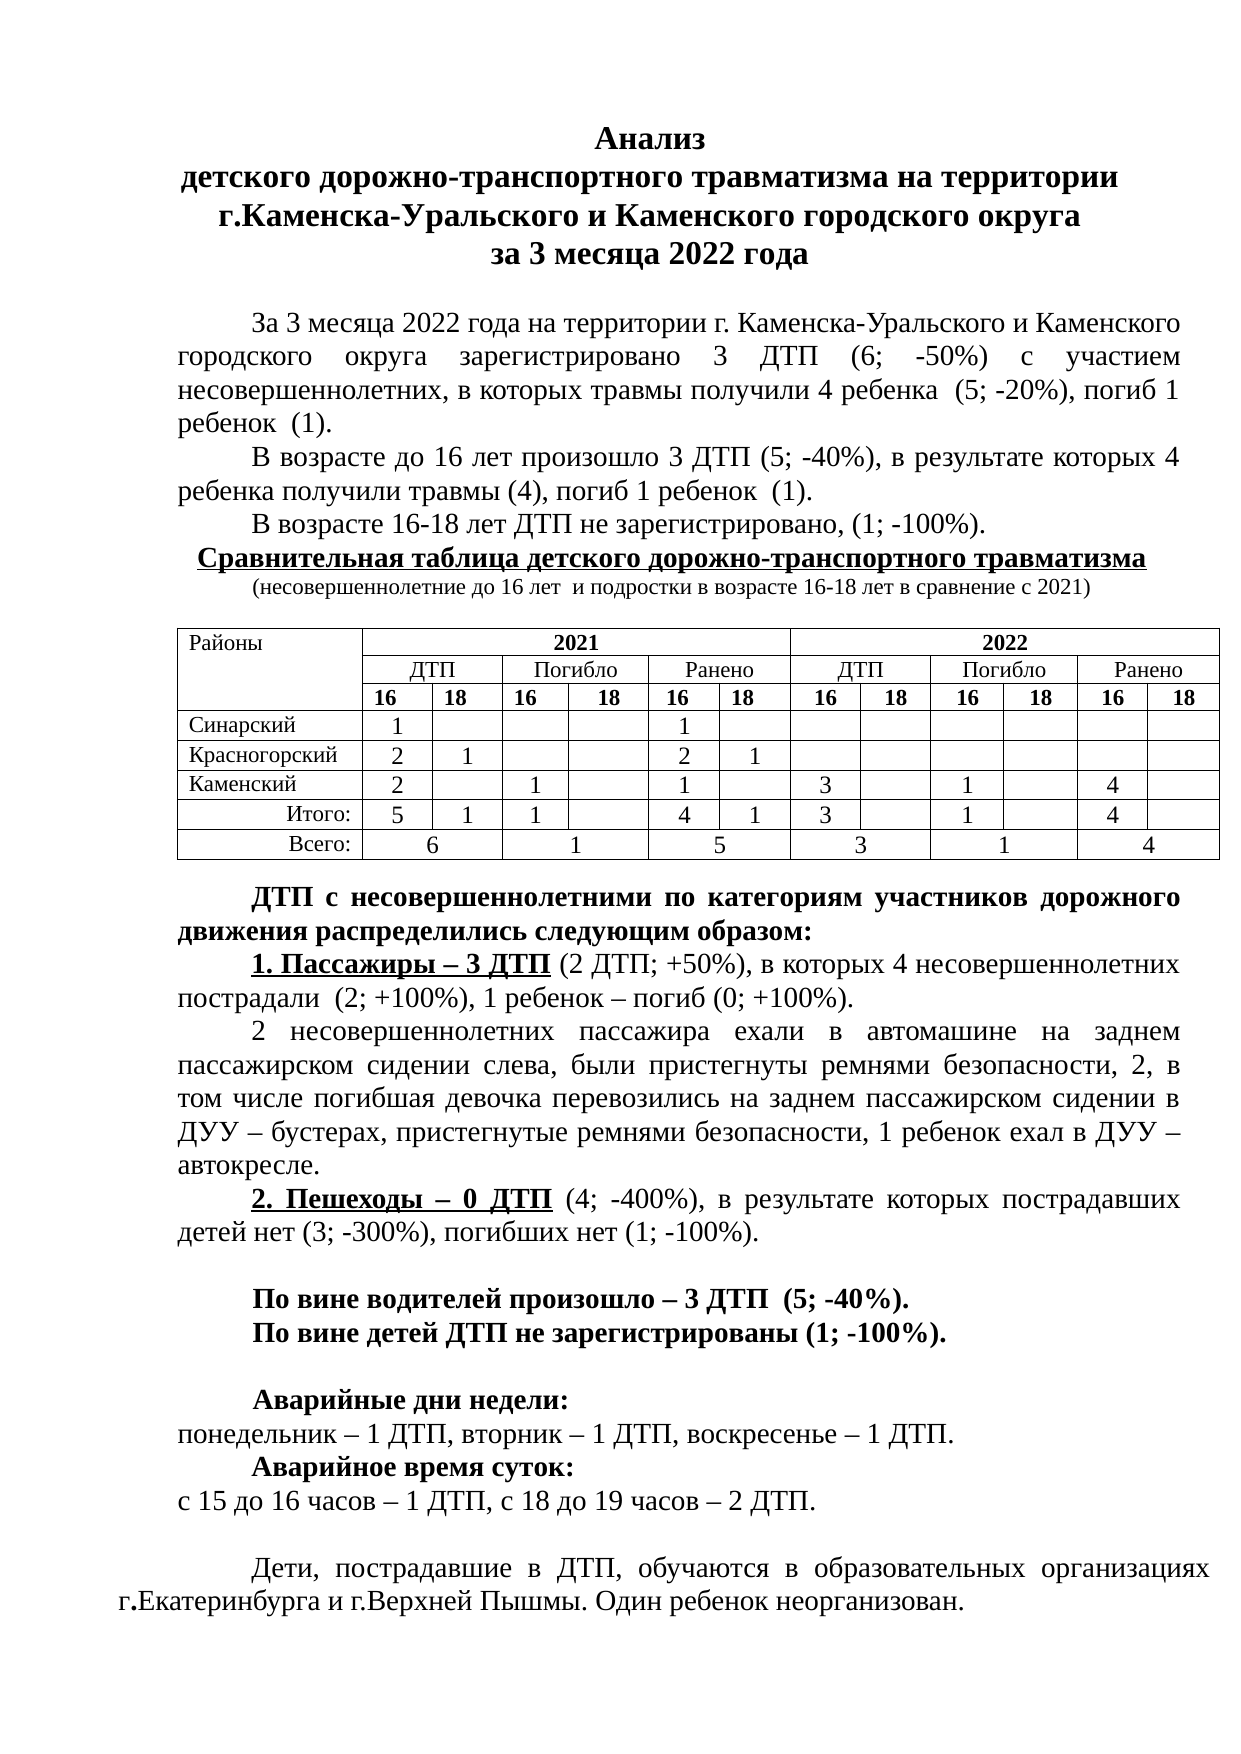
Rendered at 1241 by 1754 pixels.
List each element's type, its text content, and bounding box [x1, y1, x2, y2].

table_cell 4 [1078, 800, 1147, 829]
table_cell [1078, 741, 1147, 769]
table_cell ДТП [363, 656, 502, 682]
table_cell 2 [363, 741, 432, 769]
table_header Районы [178, 629, 362, 710]
table_cell 18 [861, 684, 930, 710]
table_cell [503, 741, 568, 769]
text В возрасте 16-18 лет ДТП не зарегистрировано, (1; -100%). [177, 506, 1181, 540]
text понедельник – 1 ДТП, вторник – 1 ДТП, воскресенье – 1 ДТП. [177, 1416, 1181, 1449]
text за 3 месяца 2022 года [118, 233, 1181, 271]
text По вине водителей произошло – 3 ДТП (5; -40%). [177, 1282, 1181, 1315]
table_cell [931, 741, 1003, 769]
table_cell [1148, 711, 1219, 740]
table_cell 18 [569, 684, 648, 710]
table_cell [1148, 800, 1219, 829]
table_cell 1 [931, 800, 1003, 829]
text За 3 месяца 2022 года на территории г. Каменска-Уральского и Каменского городского округа зарегистрировано 3 ДТП (6; -50%) с участием несовершеннолетних, в которых травмы получили 4 ребенка (5; -20%), погиб 1 ребенок (1). [177, 305, 1181, 439]
table_cell 16 [503, 684, 568, 710]
table_cell 4 [649, 800, 719, 829]
table_cell [1078, 711, 1147, 740]
table_cell [433, 711, 502, 740]
text По вине детей ДТП не зарегистрированы (1; -100%). [177, 1315, 1181, 1349]
table_cell 18 [433, 684, 502, 710]
table_cell [569, 800, 648, 829]
table_cell 1 [720, 800, 790, 829]
table_cell [503, 711, 568, 740]
table_cell [861, 741, 930, 769]
table_cell 18 [1148, 684, 1219, 710]
table_cell Синарский [178, 711, 362, 740]
table_cell 1 [433, 800, 502, 829]
table_cell 1 [720, 741, 790, 769]
table_cell 4 [1078, 771, 1147, 799]
table_cell 16 [1078, 684, 1147, 710]
table_cell [1004, 800, 1077, 829]
table_cell 18 [1004, 684, 1077, 710]
text Анализ [118, 118, 1181, 156]
table_cell 1 [433, 741, 502, 769]
table_header 2021 [363, 629, 790, 655]
table_cell [791, 711, 860, 740]
text Сравнительная таблица детского дорожно-транспортного травматизма [162, 540, 1181, 573]
table_cell Красногорский [178, 741, 362, 769]
table_cell Всего: [178, 830, 362, 859]
text с 15 до 16 часов – 1 ДТП, с 18 до 19 часов – 2 ДТП. [177, 1483, 1181, 1516]
table_cell 3 [791, 800, 860, 829]
table_cell 1 [503, 800, 568, 829]
table_cell [1148, 771, 1219, 799]
table_cell Погибло [503, 656, 648, 682]
text Аварийные дни недели: [177, 1382, 1181, 1416]
table_cell [720, 771, 790, 799]
text ДТП с несовершеннолетними по категориям участников дорожного движения распределились следующим образом: [177, 879, 1181, 946]
table_cell 6 [363, 830, 502, 859]
table_cell 1 [931, 830, 1077, 859]
table_cell 16 [791, 684, 860, 710]
table_cell 1 [503, 830, 648, 859]
table_cell 1 [931, 771, 1003, 799]
text 2. Пешеходы – 0 ДТП (4; -400%), в результате которых пострадавших детей нет (3; -300%), погибших нет (1; -100%). [177, 1181, 1181, 1248]
table_cell 1 [649, 771, 719, 799]
table_cell 5 [363, 800, 432, 829]
table_cell [1004, 711, 1077, 740]
table_cell Каменский [178, 771, 362, 799]
table_cell [1004, 771, 1077, 799]
table_cell [569, 771, 648, 799]
table_cell [861, 800, 930, 829]
text 2 несовершеннолетних пассажира ехали в автомашине на заднем пассажирском сидении слева, были пристегнуты ремнями безопасности, 2, в том числе погибшая девочка перевозились на заднем пассажирском сидении в ДУУ – бустерах, пристегнутые ремнями безопасности, 1 ребенок ехал в ДУУ – автокресле. [177, 1013, 1181, 1181]
table_cell 5 [649, 830, 790, 859]
table_cell 16 [363, 684, 432, 710]
table_cell 3 [791, 830, 930, 859]
table_cell [791, 741, 860, 769]
table_cell ДТП [791, 656, 930, 682]
table_cell 1 [649, 711, 719, 740]
table_cell 2 [363, 771, 432, 799]
table_header 2022 [791, 629, 1219, 655]
table_cell Погибло [931, 656, 1077, 682]
text Аварийное время суток: [177, 1449, 1181, 1483]
table_cell [861, 711, 930, 740]
table_cell [861, 771, 930, 799]
table_cell 1 [503, 771, 568, 799]
table_cell [569, 741, 648, 769]
table_cell Ранено [649, 656, 790, 682]
table_cell 1 [363, 711, 432, 740]
table_cell 18 [720, 684, 790, 710]
table_cell 16 [649, 684, 719, 710]
table_cell [1004, 741, 1077, 769]
table_cell [433, 771, 502, 799]
table_cell 2 [649, 741, 719, 769]
text 1. Пассажиры – 3 ДТП (2 ДТП; +50%), в которых 4 несовершеннолетних пострадали (2; +100%), 1 ребенок – погиб (0; +100%). [177, 946, 1181, 1013]
table_cell 16 [931, 684, 1003, 710]
table_cell [1148, 741, 1219, 769]
text Дети, пострадавшие в ДТП, обучаются в образовательных организациях г.Екатеринбурга и г.Верхней Пышмы. Один ребенок неорганизован. [118, 1550, 1211, 1617]
table_cell 3 [791, 771, 860, 799]
text (несовершеннолетние до 16 лет и подростки в возрасте 16-18 лет в сравнение с 2021) [162, 573, 1181, 600]
table_cell 4 [1078, 830, 1219, 859]
text В возрасте до 16 лет произошло 3 ДТП (5; -40%), в результате которых 4 ребенка получили травмы (4), погиб 1 ребенок (1). [177, 439, 1181, 506]
table_cell Итого: [178, 800, 362, 829]
table_cell [931, 711, 1003, 740]
text детского дорожно-транспортного травматизма на территории г.Каменска-Уральского и Каменского городского округа [118, 156, 1181, 233]
table_cell [720, 711, 790, 740]
table_cell Ранено [1078, 656, 1219, 682]
table_cell [569, 711, 648, 740]
